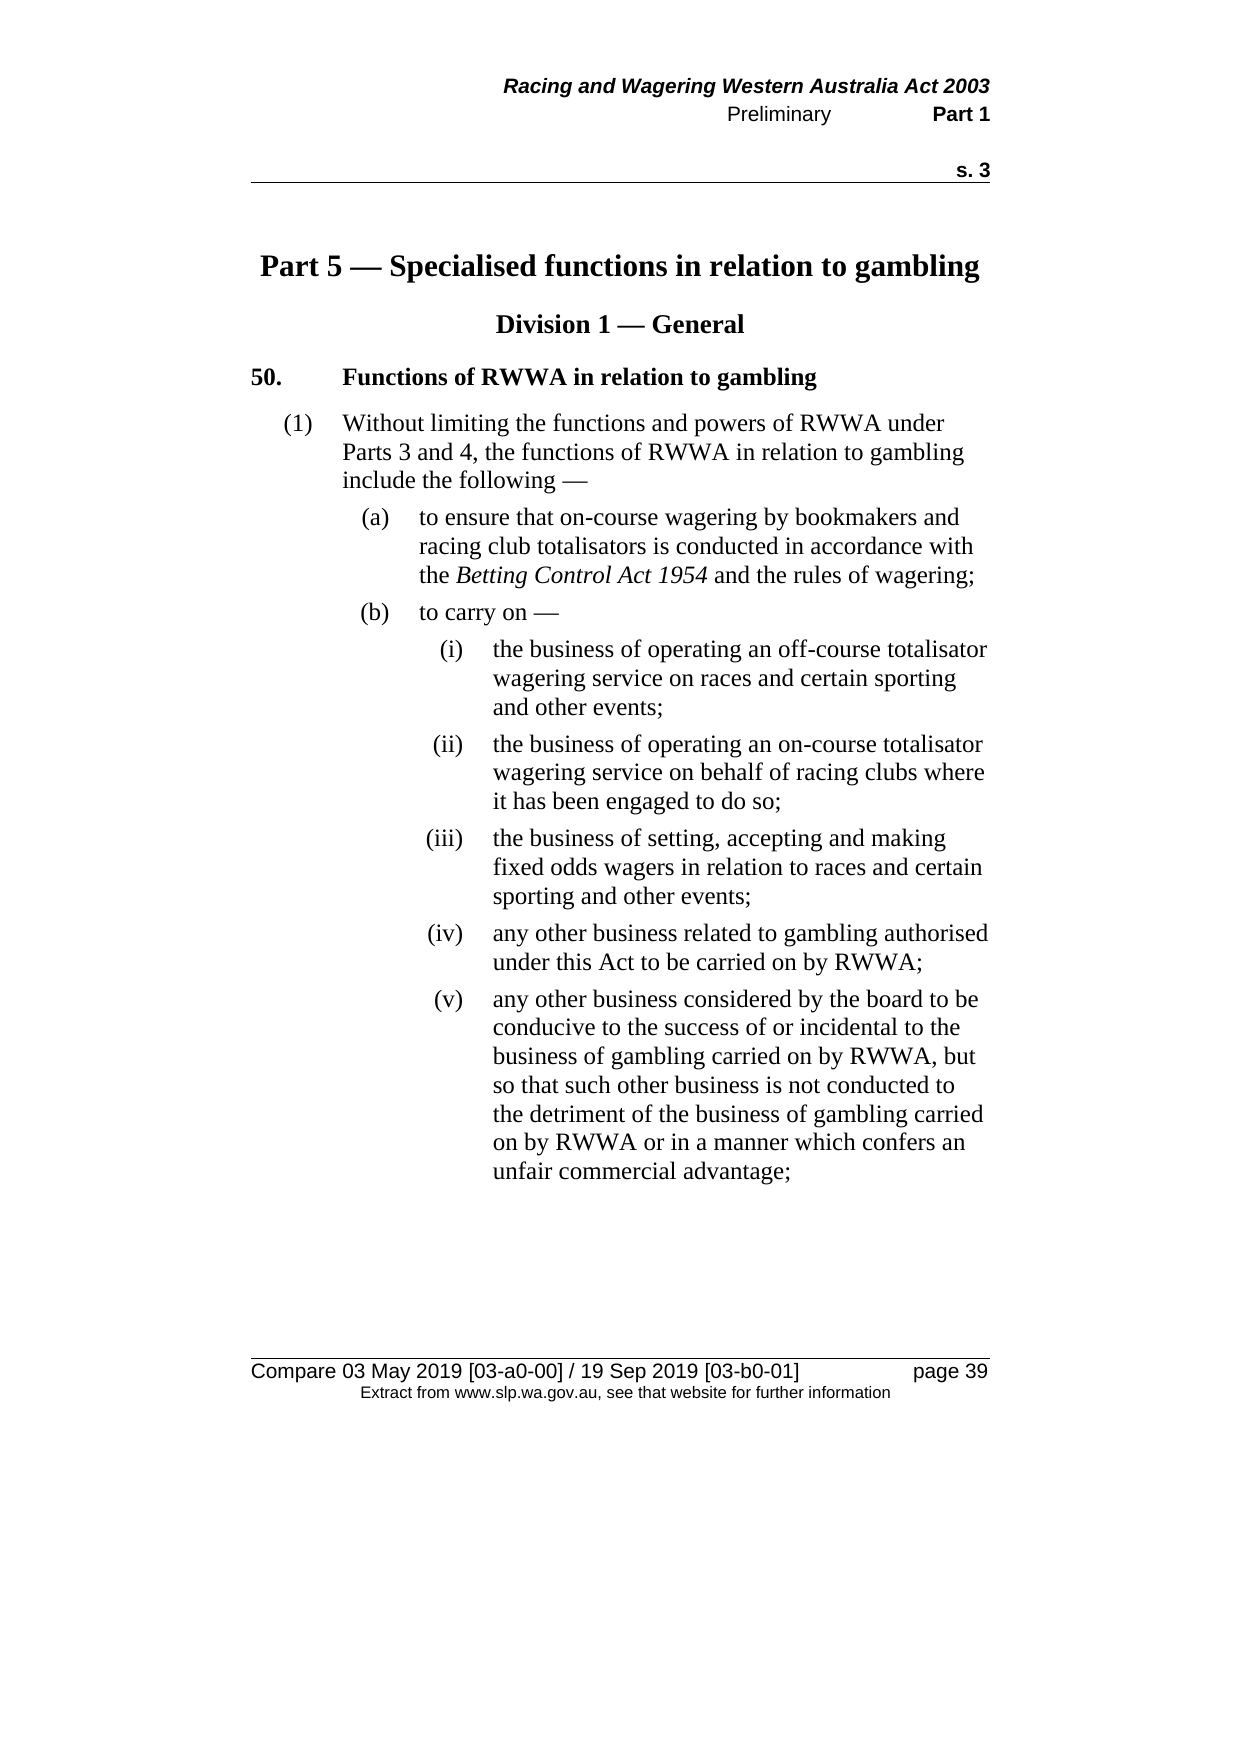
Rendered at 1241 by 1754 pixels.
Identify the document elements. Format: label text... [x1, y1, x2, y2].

text (i) the business of operating an off-course totalisator wagering service on races and certain sporting and other events; [251, 634, 990, 720]
text (b) to carry on — [251, 597, 990, 626]
text (iv) any other business related to gambling authorised under this Act to be carried on by RWWA; [251, 918, 990, 975]
subtitle Division 1 — General [251, 308, 990, 339]
text (a) to ensure that on-course wagering by bookmakers and racing club totalisators is conducted in accordance with the Betting Control Act 1954 and the rules of wagering; [251, 502, 990, 589]
text (1) Without limiting the functions and powers of RWWA under Parts 3 and 4, the functions of RWWA in relation to gambling include the following — [251, 408, 990, 494]
subtitle 50. Functions of RWWA in relation to gambling [251, 362, 990, 391]
text (v) any other business considered by the board to be conducive to the success of or incidental to the business of gambling carried on by RWWA, but so that such other business is not conducted to the detriment of the business of gambling carried on by RWWA or in a manner which confers an unfair commercial advantage; [251, 984, 990, 1185]
text (ii) the business of operating an on-course totalisator wagering service on behalf of racing clubs where it has been engaged to do so; [251, 729, 990, 815]
text (iii) the business of setting, accepting and making fixed odds wagers in relation to races and certain sporting and other events; [251, 823, 990, 909]
subtitle Part 5 — Specialised functions in relation to gambling [251, 247, 990, 283]
